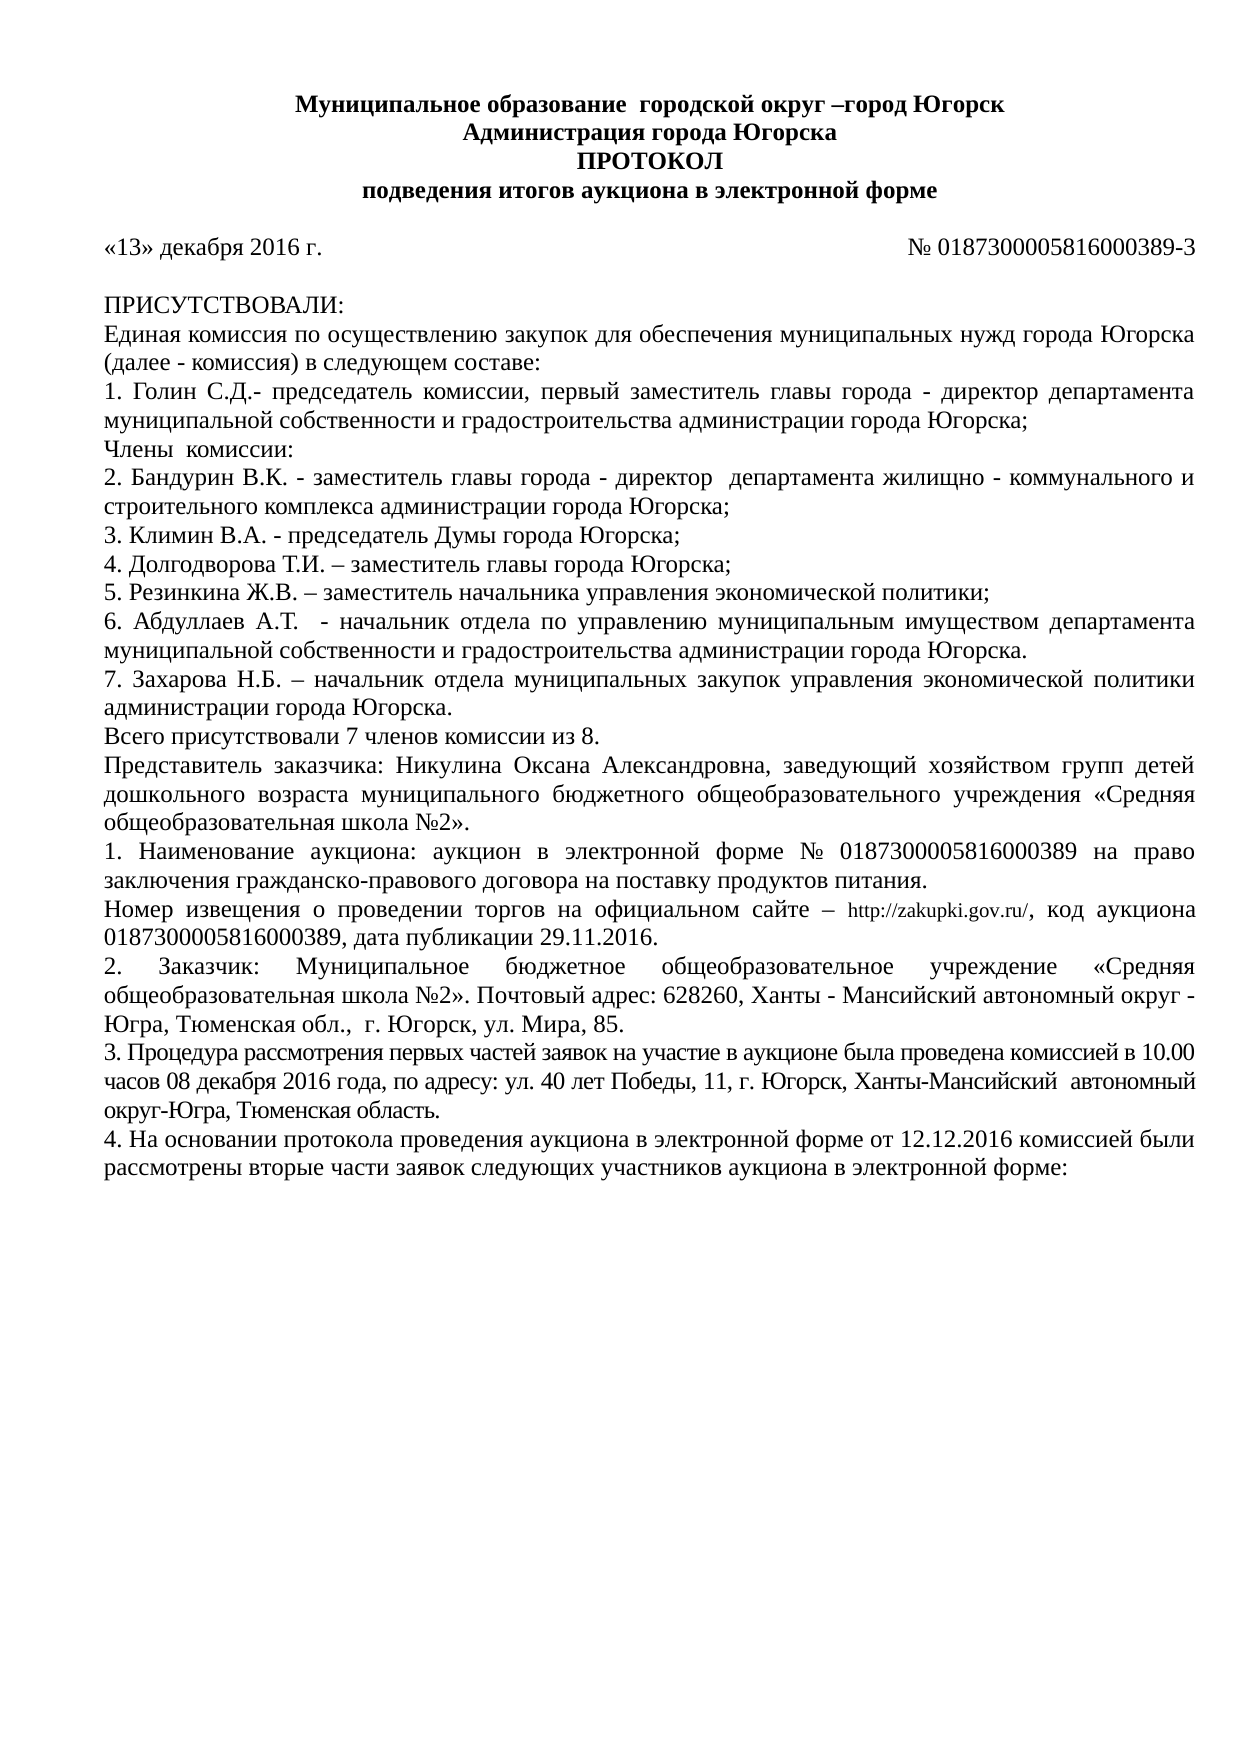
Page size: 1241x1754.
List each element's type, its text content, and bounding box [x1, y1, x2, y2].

text Единая комиссия по осуществлению закупок для обеспечения муниципальных нужд города Югорска (далее - комиссия) в следующем составе: [103, 319, 1196, 376]
text Всего присутствовали 7 членов комиссии из 8. [103, 721, 1196, 750]
text 1. Наименование аукциона: аукцион в электронной форме № 0187300005816000389 на право заключения гражданско-правового договора на поставку продуктов питания. [103, 836, 1196, 894]
text ПРИСУТСТВОВАЛИ: [103, 290, 1196, 319]
text 2. Заказчик: Муниципальное бюджетное общеобразовательное учреждение «Средняя общеобразовательная школа №2». Почтовый адрес: 628260, Ханты - Мансийский автономный округ - Югра, Тюменская обл., г. Югорск, ул. Мира, 85. [103, 951, 1196, 1037]
text 7. Захарова Н.Б. – начальник отдела муниципальных закупок управления экономической политики администрации города Югорска. [103, 664, 1196, 721]
text 3. Климин В.А. - председатель Думы города Югорска; [103, 520, 1196, 549]
text Номер извещения о проведении торгов на официальном сайте – http://zakupki.gov.ru/, код аукциона 0187300005816000389, дата публикации 29.11.2016. [103, 894, 1196, 951]
text Администрация города Югорска [103, 117, 1196, 146]
text 4. На основании протокола проведения аукциона в электронной форме от 12.12.2016 комиссией были рассмотрены вторые части заявок следующих участников аукциона в электронной форме: [103, 1124, 1196, 1181]
text 3. Процедура рассмотрения первых частей заявок на участие в аукционе была проведена комиссией в 10.00 часов 08 декабря 2016 года, по адресу: ул. 40 лет Победы, 11, г. Югорск, Ханты-Мансийский автономный округ-Югра, Тюменская область. [103, 1037, 1196, 1124]
text ПРОТОКОЛ [103, 146, 1196, 175]
text 2. Бандурин В.К. - заместитель главы города - директор департамента жилищно - коммунального и строительного комплекса администрации города Югорска; [103, 462, 1196, 520]
text подведения итогов аукциона в электронной форме [103, 175, 1196, 204]
text Члены комиссии: [103, 434, 1196, 462]
text Представитель заказчика: Никулина Оксана Александровна, заведующий хозяйством групп детей дошкольного возраста муниципального бюджетного общеобразовательного учреждения «Средняя общеобразовательная школа №2». [103, 750, 1196, 836]
text 5. Резинкина Ж.В. – заместитель начальника управления экономической политики; [103, 577, 1196, 606]
text 1. Голин С.Д.- председатель комиссии, первый заместитель главы города - директор департамента муниципальной собственности и градостроительства администрации города Югорска; [103, 376, 1196, 434]
text 4. Долгодворова Т.И. – заместитель главы города Югорска; [103, 549, 1196, 577]
text 6. Абдуллаев А.Т. - начальник отдела по управлению муниципальным имуществом департамента муниципальной собственности и градостроительства администрации города Югорска. [103, 606, 1196, 664]
text Муниципальное образование городской округ –город Югорск [103, 89, 1196, 117]
text «13» декабря 2016 г. № 0187300005816000389-3 [103, 232, 1196, 261]
